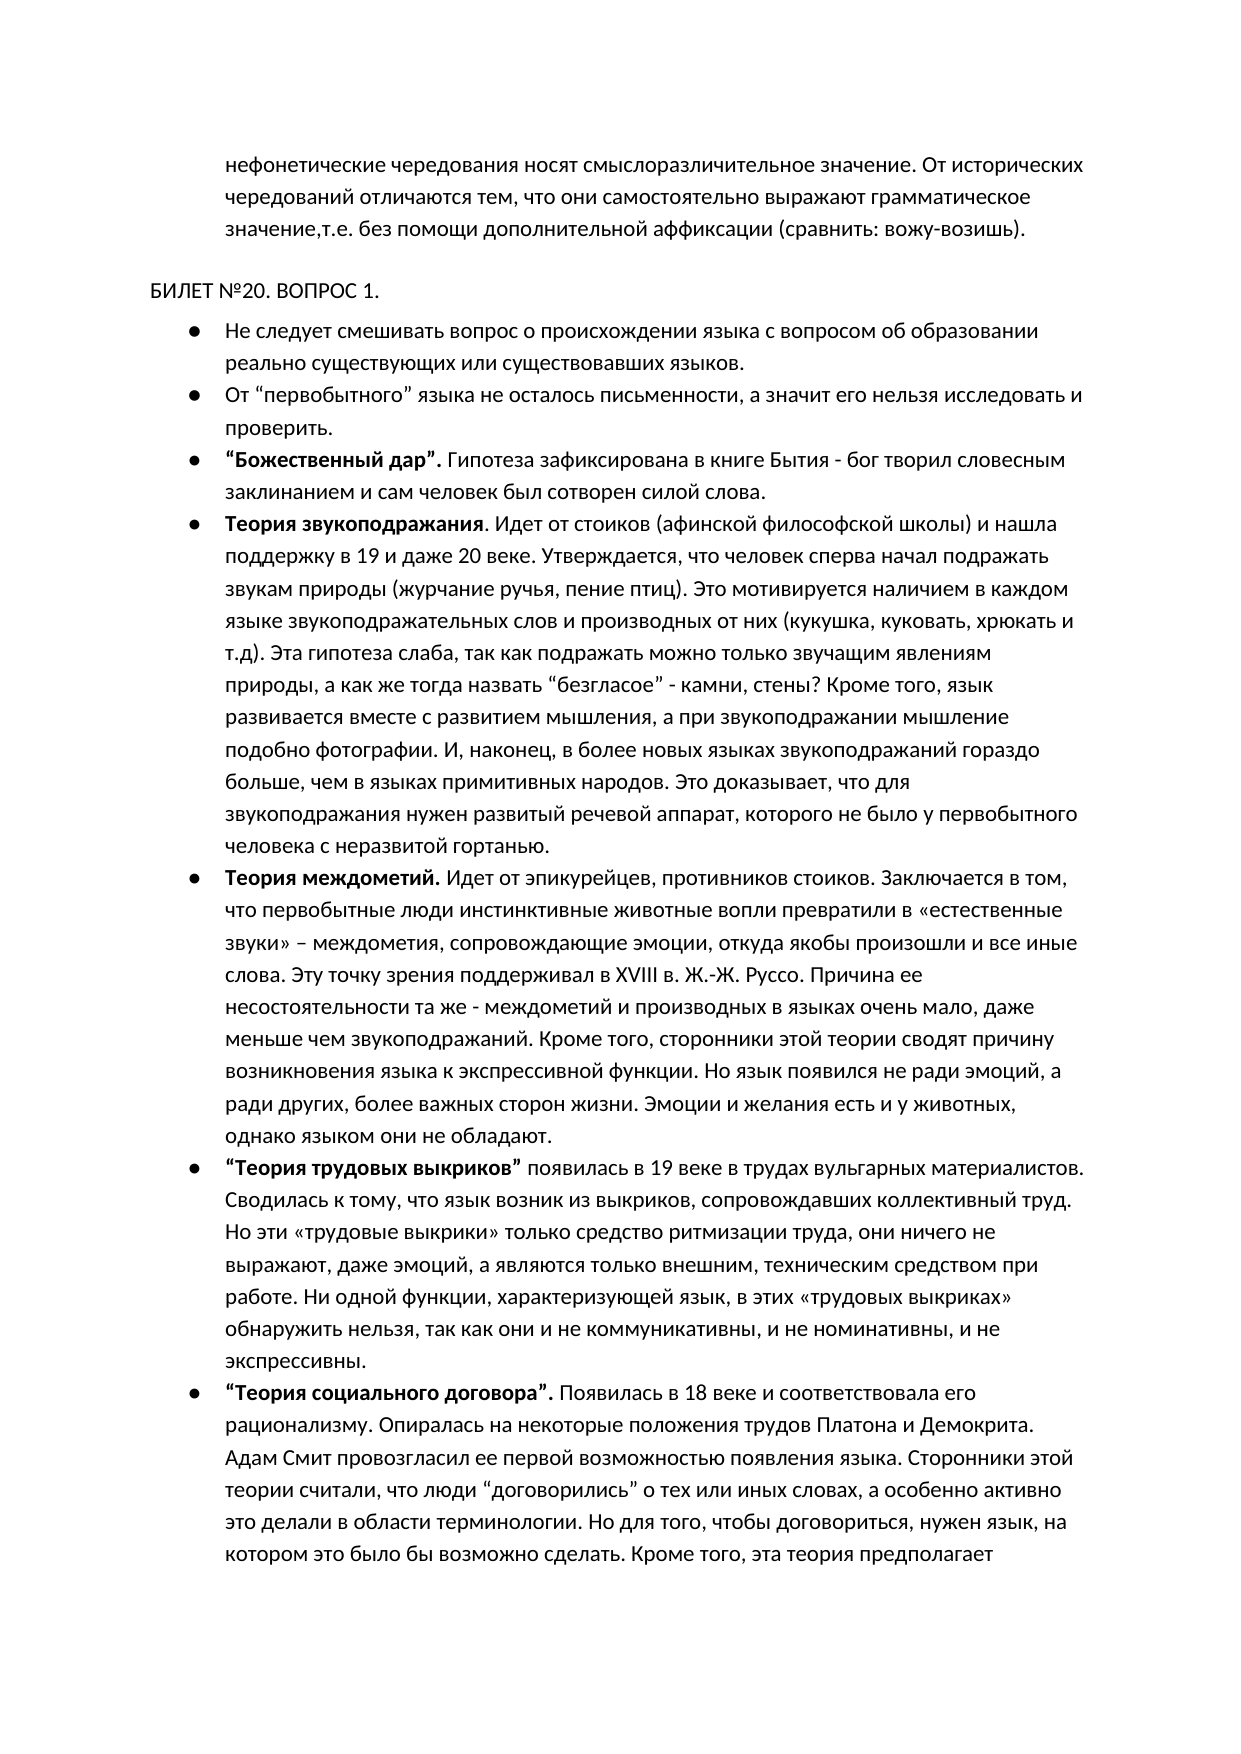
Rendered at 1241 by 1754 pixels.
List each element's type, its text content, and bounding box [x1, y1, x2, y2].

list От “первобытного” языка не осталось письменности, а значит его нельзя исследовать и проверить. [187, 381, 1090, 441]
list “Божественный дар”. Гипотеза зафиксирована в книге Бытия - бог творил словесным заклинанием и сам человек был сотворен силой слова. [187, 445, 1090, 505]
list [187, 150, 1090, 242]
list Теория междометий. Идет от эпикурейцев, противников стоиков. Заключается в том, что первобытные люди инстинктивные животные вопли превратили в «естественные звуки» – междометия, сопровождающие эмоции, откуда якобы произошли и все иные слова. Эту точку зрения поддерживал в XVIII в. Ж.-Ж. Руссо. Причина ее несостоятельности та же - междометий и производных в языках очень мало, даже меньше чем звукоподражаний. Кроме того, сторонники этой теории сводят причину возникновения языка к экспрессивной функции. Но язык появился не ради эмоций, а ради других, более важных сторон жизни. Эмоции и желания есть и у животных, однако языком они не обладают. [187, 863, 1090, 1149]
subtitle БИЛЕТ №20. ВОПРОС 1. [150, 276, 1090, 304]
list Теория звукоподражания. Идет от стоиков (афинской философской школы) и нашла поддержку в 19 и даже 20 веке. Утверждается, что человек сперва начал подражать звукам природы (журчание ручья, пение птиц). Это мотивируется наличием в каждом языке звукоподражательных слов и производных от них (кукушка, куковать, хрюкать и т.д). Эта гипотеза слаба, так как подражать можно только звучащим явлениям природы, а как же тогда назвать “безгласое” - камни, стены? Кроме того, язык развивается вместе с развитием мышления, а при звукоподражании мышление подобно фотографии. И, наконец, в более новых языках звукоподражаний гораздо больше, чем в языках примитивных народов. Это доказывает, что для звукоподражания нужен развитый речевой аппарат, которого не было у первобытного человека с неразвитой гортанью. [187, 509, 1090, 859]
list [187, 1378, 1090, 1567]
list Не следует смешивать вопрос о происхождении языка с вопросом об образовании реально существующих или существовавших языков. [187, 316, 1090, 376]
list “Теория трудовых выкриков” появилась в 19 веке в трудах вульгарных материалистов. Сводилась к тому, что язык возник из выкриков, сопровождавших коллективный труд. Но эти «трудовые выкрики» только средство ритмизации труда, они ничего не выражают, даже эмоций, а являются только внешним, техническим средством при работе. Ни одной функции, характеризующей язык, в этих «трудовых выкриках» обнаружить нельзя, так как они и не коммуникативны, и не номинативны, и не экспрессивны. [187, 1153, 1090, 1374]
